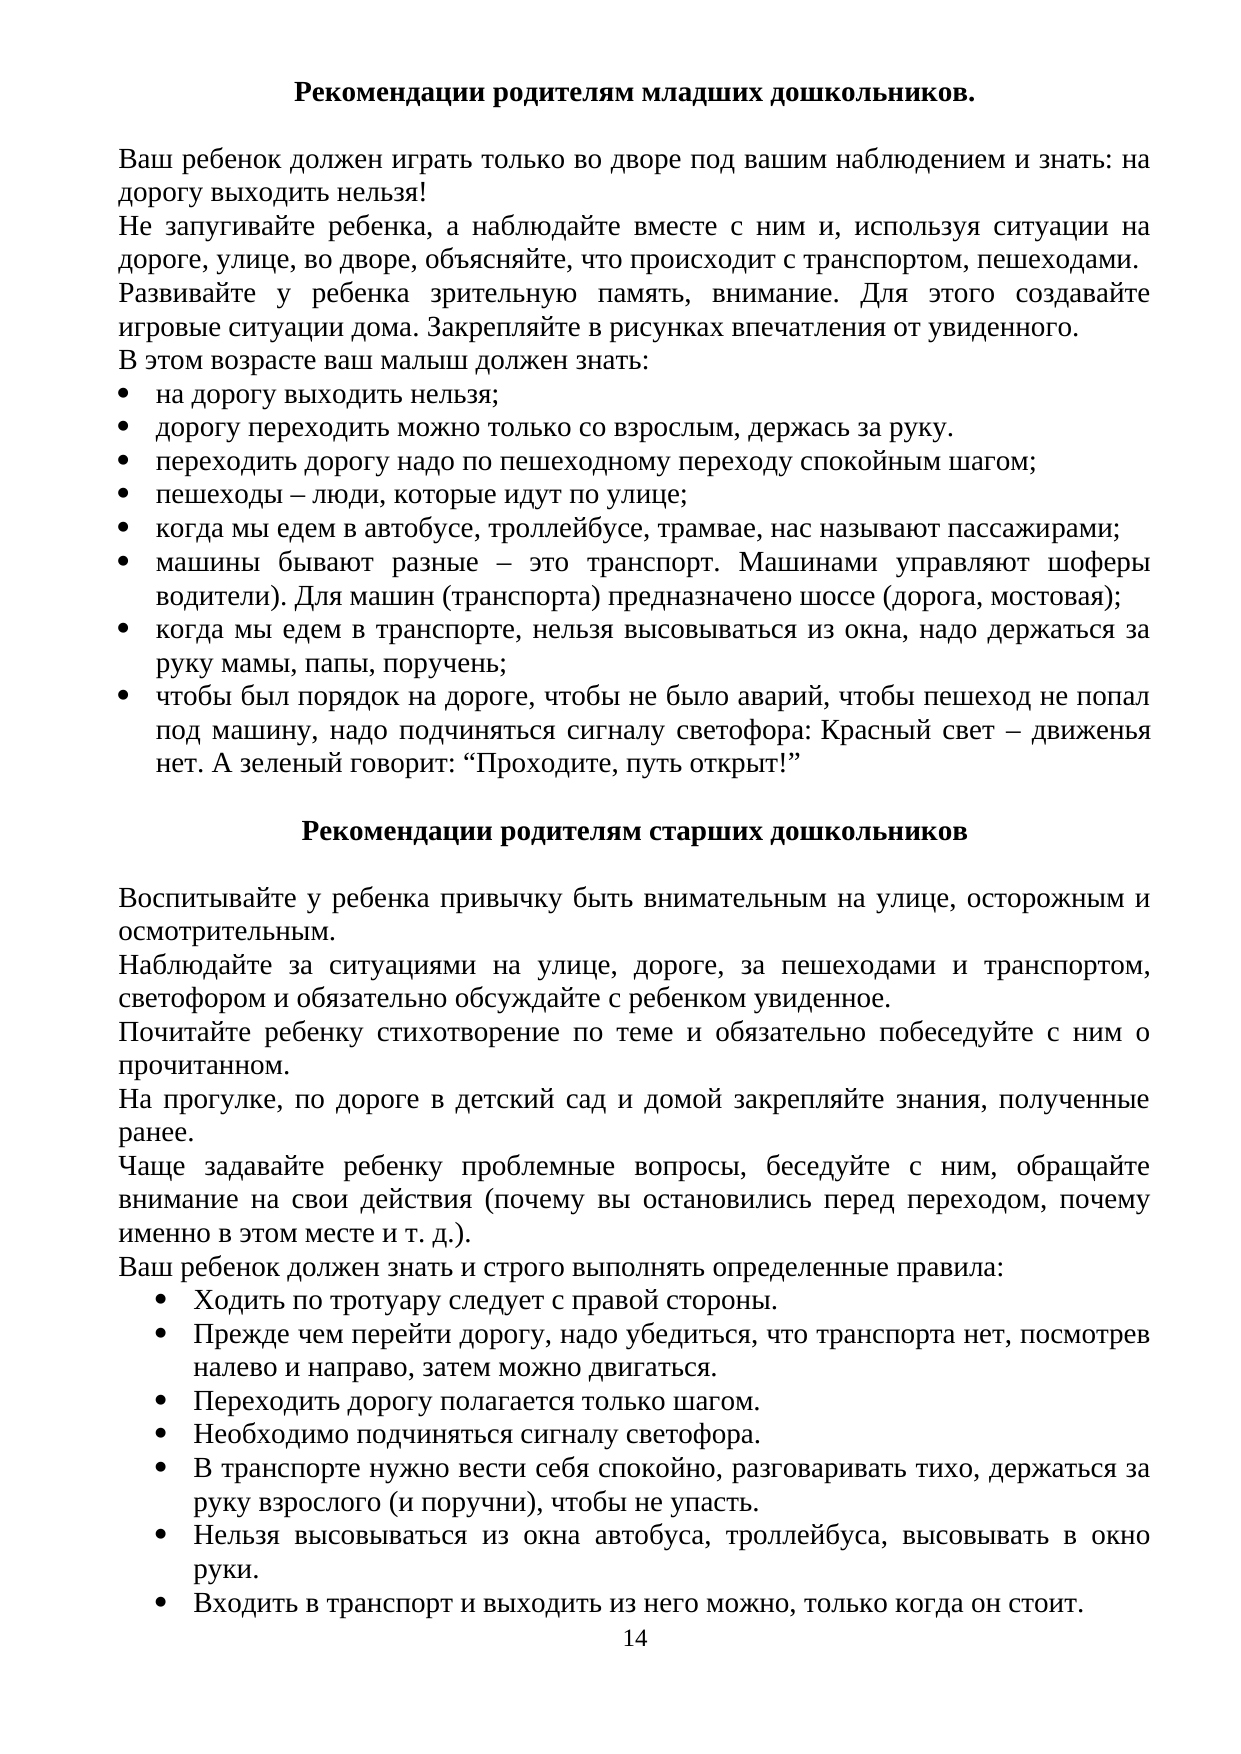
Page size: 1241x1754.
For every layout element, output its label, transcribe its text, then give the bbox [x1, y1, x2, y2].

text На прогулке, по дороге в детский сад и домой закрепляйте знания, полученные ранее. [118, 1081, 1152, 1148]
list чтобы был порядок на дороге, чтобы не было аварий, чтобы пешеход не попал под машину, надо подчиняться сигналу светофора: Красный свет – движенья нет. А зеленый говорит: “Проходите, путь открыт!” [118, 678, 1152, 779]
list Нельзя высовываться из окна автобуса, троллейбуса, высовывать в окно руки. [156, 1517, 1152, 1585]
list на дорогу выходить нельзя; [118, 376, 1152, 409]
list Ходить по тротуару следует с правой стороны. [156, 1282, 1152, 1316]
list когда мы едем в транспорте, нельзя высовываться из окна, надо держаться за руку мамы, папы, поручень; [118, 611, 1152, 678]
list Переходить дорогу полагается только шагом. [156, 1383, 1152, 1417]
list Необходимо подчиняться сигналу светофора. [156, 1417, 1152, 1450]
list Входить в транспорт и выходить из него можно, только когда он стоит. [156, 1585, 1152, 1618]
list дорогу переходить можно только со взрослым, держась за руку. [118, 409, 1152, 443]
text Развивайте у ребенка зрительную память, внимание. Для этого создавайте игровые ситуации дома. Закрепляйте в рисунках впечатления от увиденного. [118, 275, 1152, 342]
text Наблюдайте за ситуациями на улице, дороге, за пешеходами и транспортом, светофором и обязательно обсуждайте с ребенком увиденное. [118, 947, 1152, 1014]
list машины бывают разные – это транспорт. Машинами управляют шоферы водители). Для машин (транспорта) предназначено шоссе (дорога, мостовая); [118, 544, 1152, 611]
text Ваш ребенок должен знать и строго выполнять определенные правила: [118, 1249, 1152, 1282]
text Ваш ребенок должен играть только во дворе под вашим наблюдением и знать: на дорогу выходить нельзя! [118, 141, 1152, 208]
list В транспорте нужно вести себя спокойно, разговаривать тихо, держаться за руку взрослого (и поручни), чтобы не упасть. [156, 1450, 1152, 1517]
text Почитайте ребенку стихотворение по теме и обязательно побеседуйте с ним о прочитанном. [118, 1014, 1152, 1081]
text Рекомендации родителям старших дошкольников [118, 813, 1152, 846]
list переходить дорогу надо по пешеходному переходу спокойным шагом; [118, 443, 1152, 477]
text Рекомендации родителям младших дошкольников. [118, 74, 1152, 107]
text Чаще задавайте ребенку проблемные вопросы, беседуйте с ним, обращайте внимание на свои действия (почему вы остановились перед переходом, почему именно в этом месте и т. д.). [118, 1148, 1152, 1249]
text В этом возрасте ваш малыш должен знать: [118, 342, 1152, 376]
list когда мы едем в автобусе, троллейбусе, трамвае, нас называют пассажирами; [118, 510, 1152, 544]
list Прежде чем перейти дорогу, надо убедиться, что транспорта нет, посмотрев налево и направо, затем можно двигаться. [156, 1316, 1152, 1383]
list пешеходы – люди, которые идут по улице; [118, 477, 1152, 510]
text Не запугивайте ребенка, а наблюдайте вместе с ним и, используя ситуации на дороге, улице, во дворе, объясняйте, что происходит с транспортом, пешеходами. [118, 208, 1152, 275]
text Воспитывайте у ребенка привычку быть внимательным на улице, осторожным и осмотрительным. [118, 880, 1152, 947]
